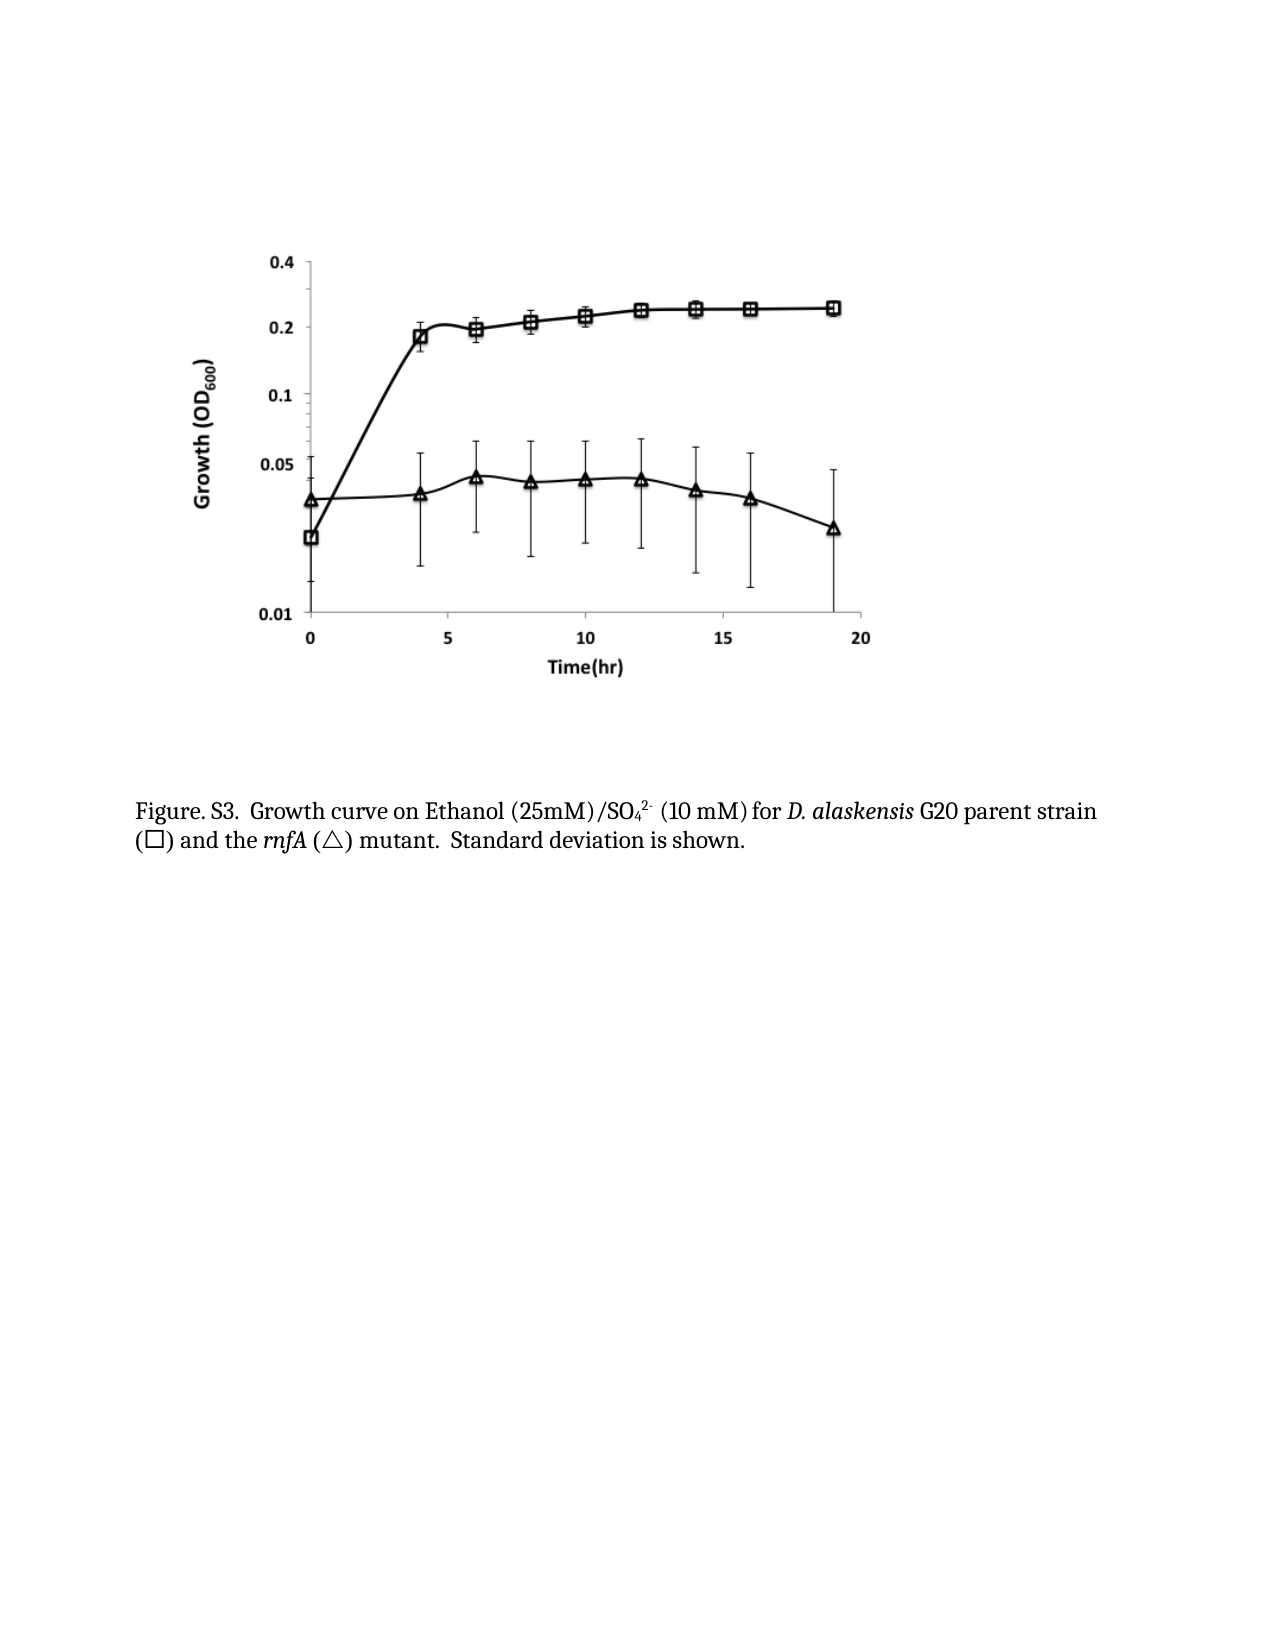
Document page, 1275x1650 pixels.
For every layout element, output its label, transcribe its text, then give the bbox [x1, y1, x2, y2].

picture [135, 135, 990, 776]
text Figure. S3. Growth curve on Ethanol (25mM)/SO42- (10 mM) for D. alaskensis G20 parent strain () and the rnfA () mutant. Standard deviation is shown. [135, 797, 1140, 855]
